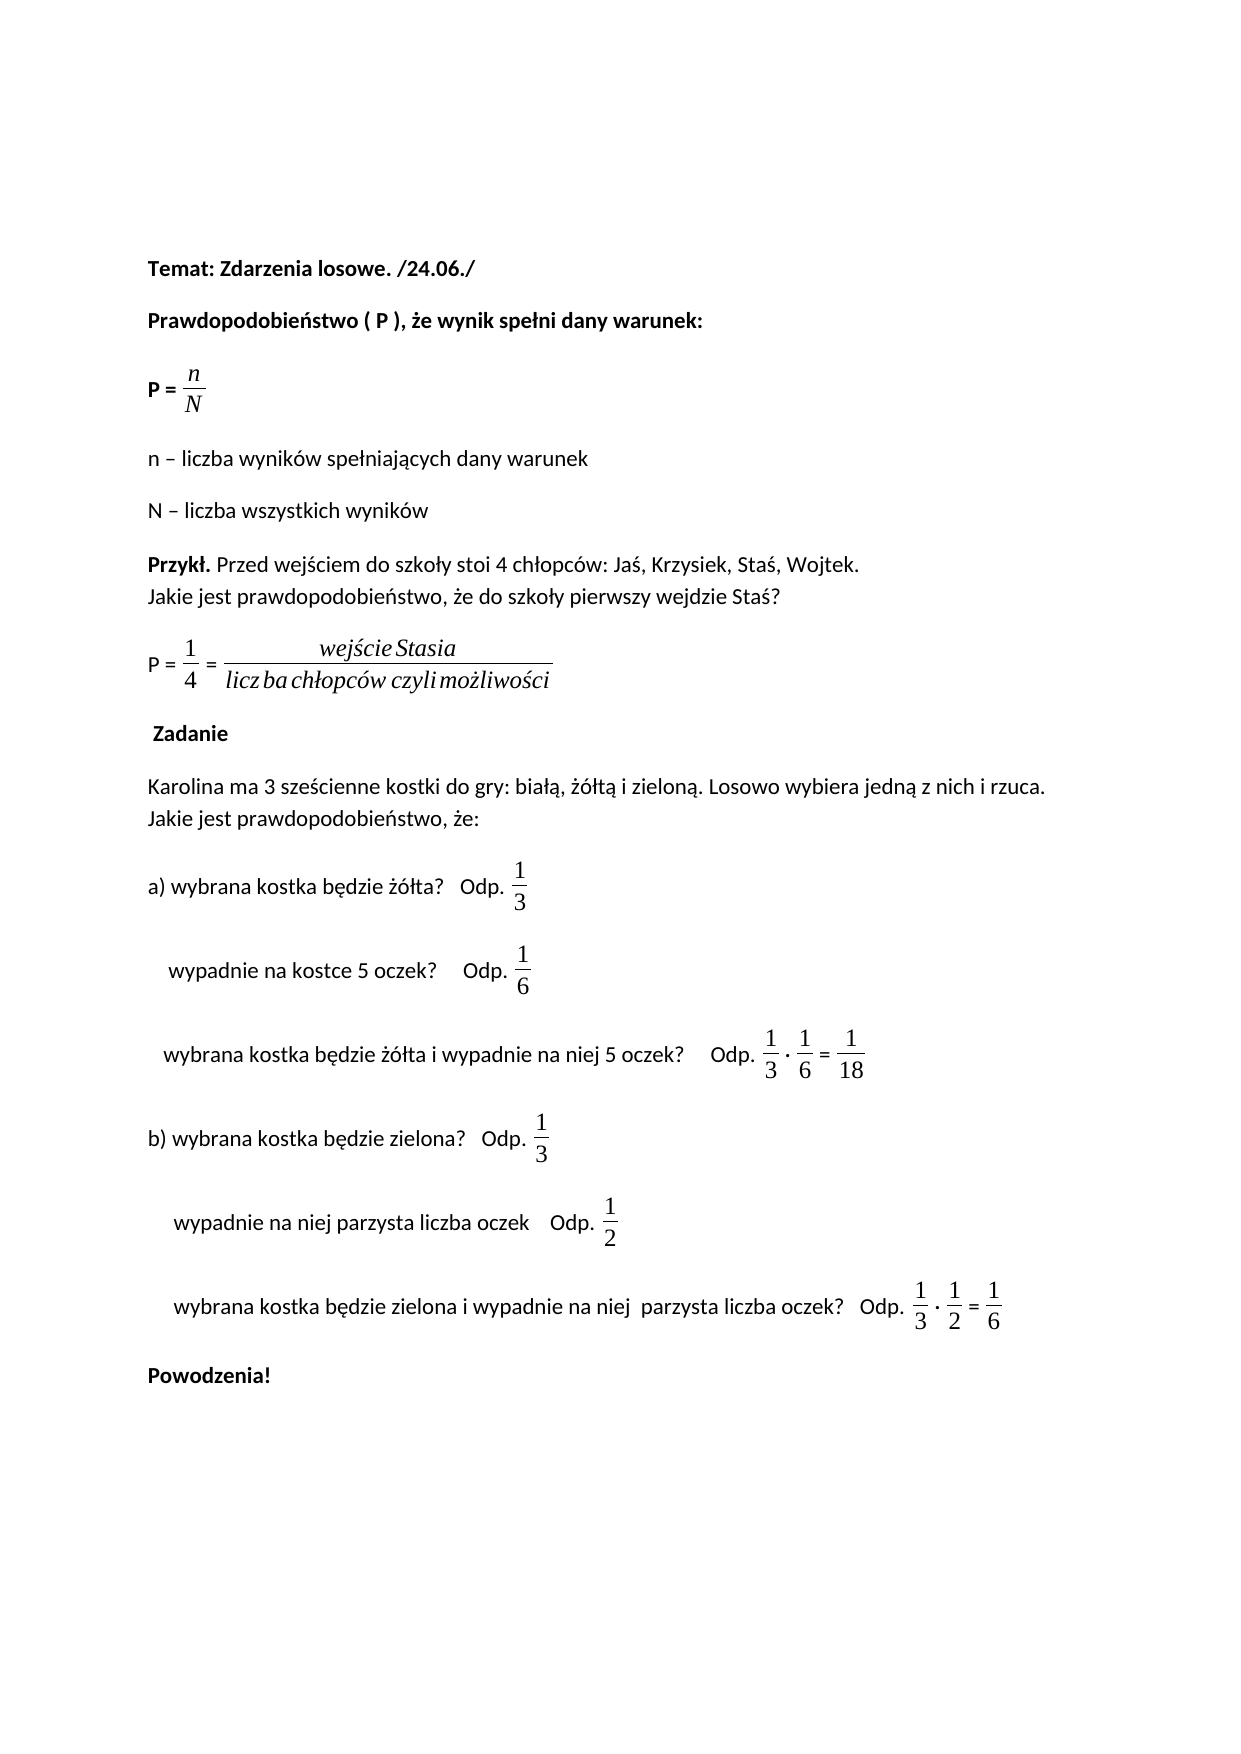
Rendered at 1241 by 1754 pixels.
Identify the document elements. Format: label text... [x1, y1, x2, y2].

text a) wybrana kostka będzie żółta? Odp. [148, 857, 1093, 916]
text Zadanie [148, 719, 1093, 747]
text b) wybrana kostka będzie zielona? Odp. [148, 1109, 1093, 1168]
text n – liczba wyników spełniających dany warunek [148, 444, 1093, 472]
text wypadnie na kostce 5 oczek? Odp. [148, 941, 1093, 1000]
text Powodzenia! [148, 1361, 1093, 1389]
text Prawdopodobieństwo ( P ), że wynik spełni dany warunek: [148, 307, 1093, 335]
text Temat: Zdarzenia losowe. /24.06./ [148, 254, 1093, 282]
text P = = [148, 635, 1093, 694]
text wybrana kostka będzie żółta i wypadnie na niej 5 oczek? Odp. · = [148, 1025, 1093, 1084]
text P = [148, 360, 1093, 419]
text wypadnie na niej parzysta liczba oczek Odp. [148, 1193, 1093, 1252]
text wybrana kostka będzie zielona i wypadnie na niej parzysta liczba oczek? Odp. · = [148, 1277, 1093, 1336]
text N – liczba wszystkich wyników [148, 497, 1093, 525]
text Karolina ma 3 sześcienne kostki do gry: białą, żółtą i zieloną. Losowo wybiera jedną z nich i rzuca. Jakie jest prawdopodobieństwo, że: [148, 772, 1093, 832]
text Przykł. Przed wejściem do szkoły stoi 4 chłopców: Jaś, Krzysiek, Staś, Wojtek. Jakie jest prawdopodobieństwo, że do szkoły pierwszy wejdzie Staś? [148, 550, 1093, 610]
